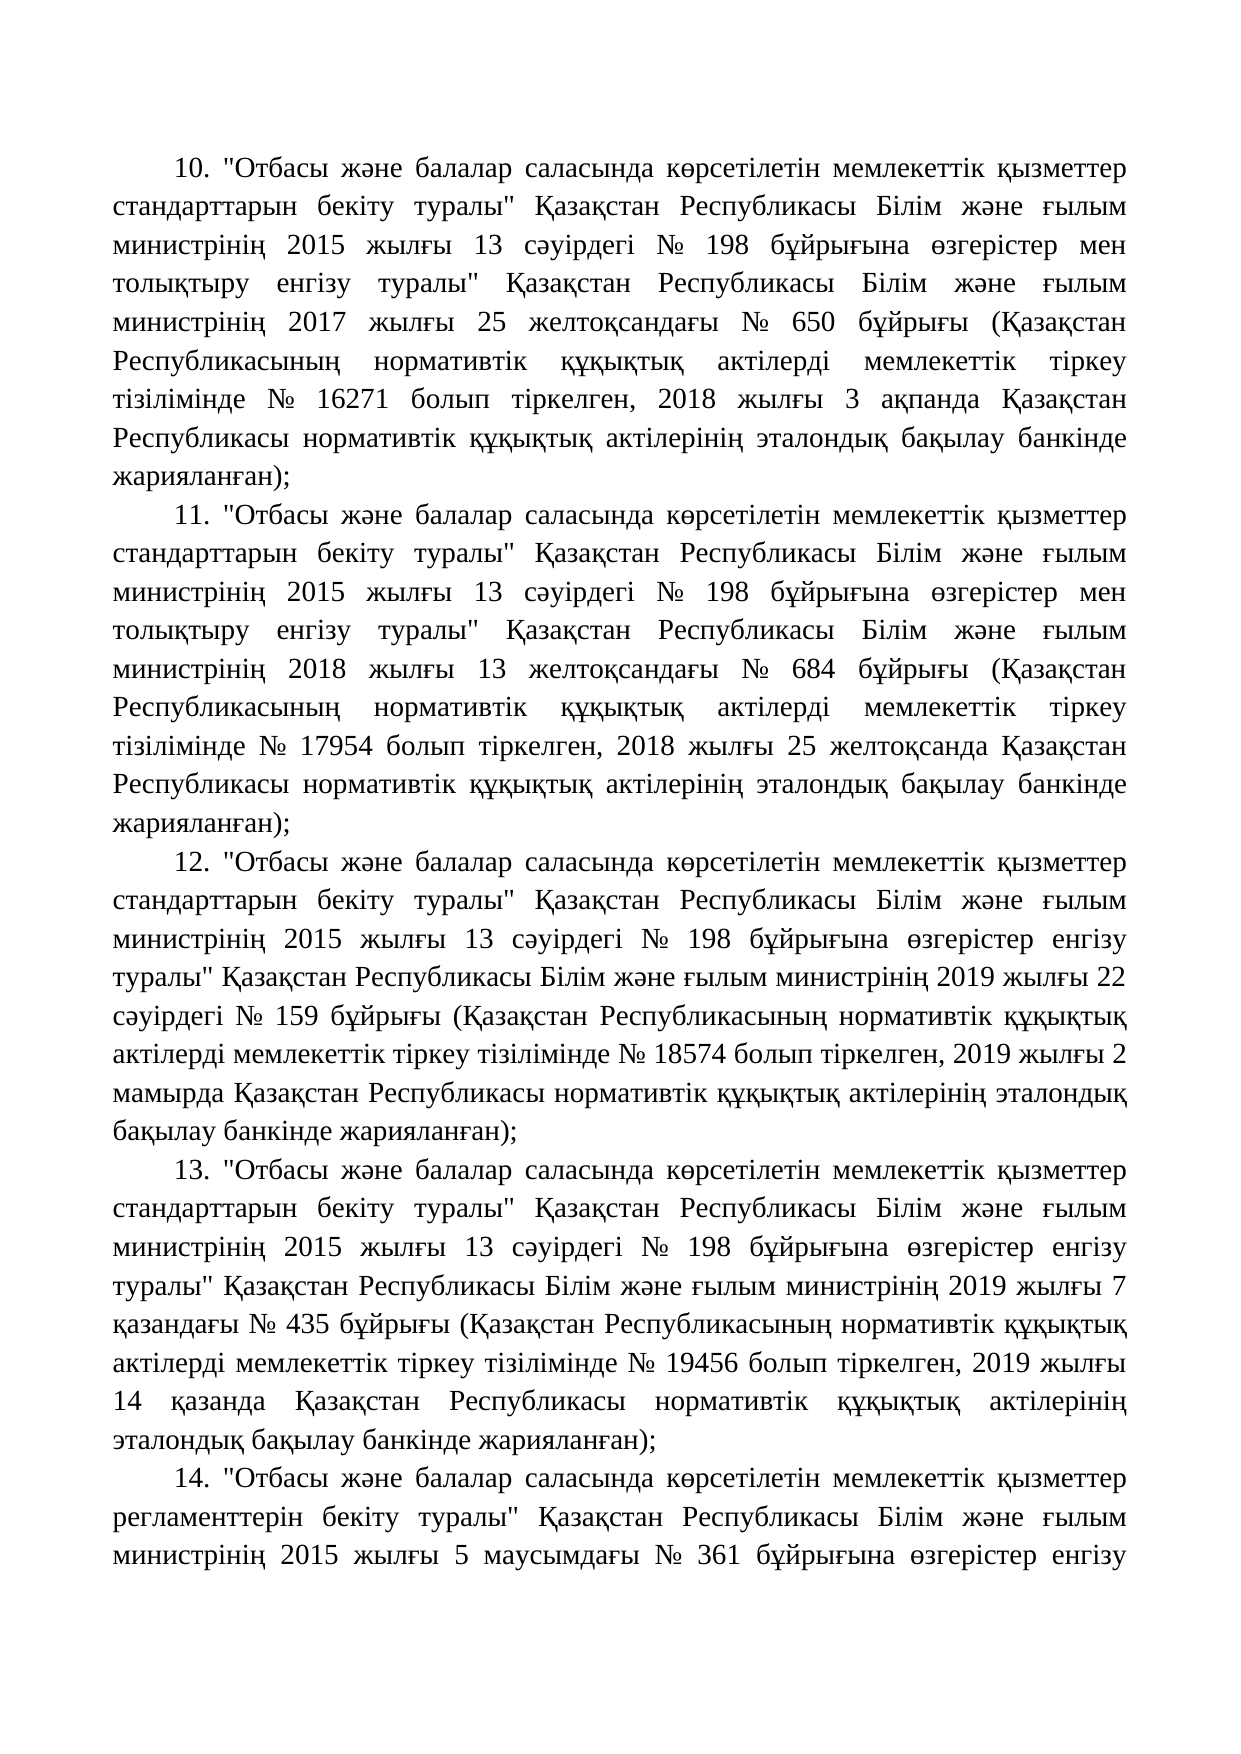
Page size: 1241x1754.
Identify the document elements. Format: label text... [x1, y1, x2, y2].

text 10. "Отбасы және балалар саласында көрсетілетін мемлекеттік қызметтер стандарттарын бекіту туралы" Қазақстан Республикасы Білім және ғылым министрінің 2015 жылғы 13 сәуірдегі № 198 бұйрығына өзгерістер мен толықтыру енгізу туралы" Қазақстан Республикасы Білім және ғылым министрінің 2017 жылғы 25 желтоқсандағы № 650 бұйрығы (Қазақстан Республикасының нормативтік құқықтық актілерді мемлекеттік тіркеу тізілімінде № 16271 болып тіркелген, 2018 жылғы 3 ақпанда Қазақстан Республикасы нормативтік құқықтық актілерінің эталондық бақылау банкінде жарияланған); [112, 150, 1128, 492]
text 12. "Отбасы және балалар саласында көрсетілетін мемлекеттік қызметтер стандарттарын бекіту туралы" Қазақстан Республикасы Білім және ғылым министрінің 2015 жылғы 13 сәуірдегі № 198 бұйрығына өзгерістер енгізу туралы" Қазақстан Республикасы Білім және ғылым министрінің 2019 жылғы 22 сәуірдегі № 159 бұйрығы (Қазақстан Республикасының нормативтік құқықтық актілерді мемлекеттік тіркеу тізілімінде № 18574 болып тіркелген, 2019 жылғы 2 мамырда Қазақстан Республикасы нормативтік құқықтық актілерінің эталондық бақылау банкінде жарияланған); [112, 844, 1128, 1147]
text 13. "Отбасы және балалар саласында көрсетілетін мемлекеттік қызметтер стандарттарын бекіту туралы" Қазақстан Республикасы Білім және ғылым министрінің 2015 жылғы 13 сәуірдегі № 198 бұйрығына өзгерістер енгізу туралы" Қазақстан Республикасы Білім және ғылым министрінің 2019 жылғы 7 қазандағы № 435 бұйрығы (Қазақстан Республикасының нормативтік құқықтық актілерді мемлекеттік тіркеу тізілімінде № 19456 болып тіркелген, 2019 жылғы 14 қазанда Қазақстан Республикасы нормативтік құқықтық актілерінің эталондық бақылау банкінде жарияланған); [112, 1152, 1128, 1455]
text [112, 1460, 1128, 1571]
text 11. "Отбасы және балалар саласында көрсетілетін мемлекеттік қызметтер стандарттарын бекіту туралы" Қазақстан Республикасы Білім және ғылым министрінің 2015 жылғы 13 сәуірдегі № 198 бұйрығына өзгерістер мен толықтыру енгізу туралы" Қазақстан Республикасы Білім және ғылым министрінің 2018 жылғы 13 желтоқсандағы № 684 бұйрығы (Қазақстан Республикасының нормативтік құқықтық актілерді мемлекеттік тіркеу тізілімінде № 17954 болып тіркелген, 2018 жылғы 25 желтоқсанда Қазақстан Республикасы нормативтік құқықтық актілерінің эталондық бақылау банкінде жарияланған); [112, 497, 1128, 839]
